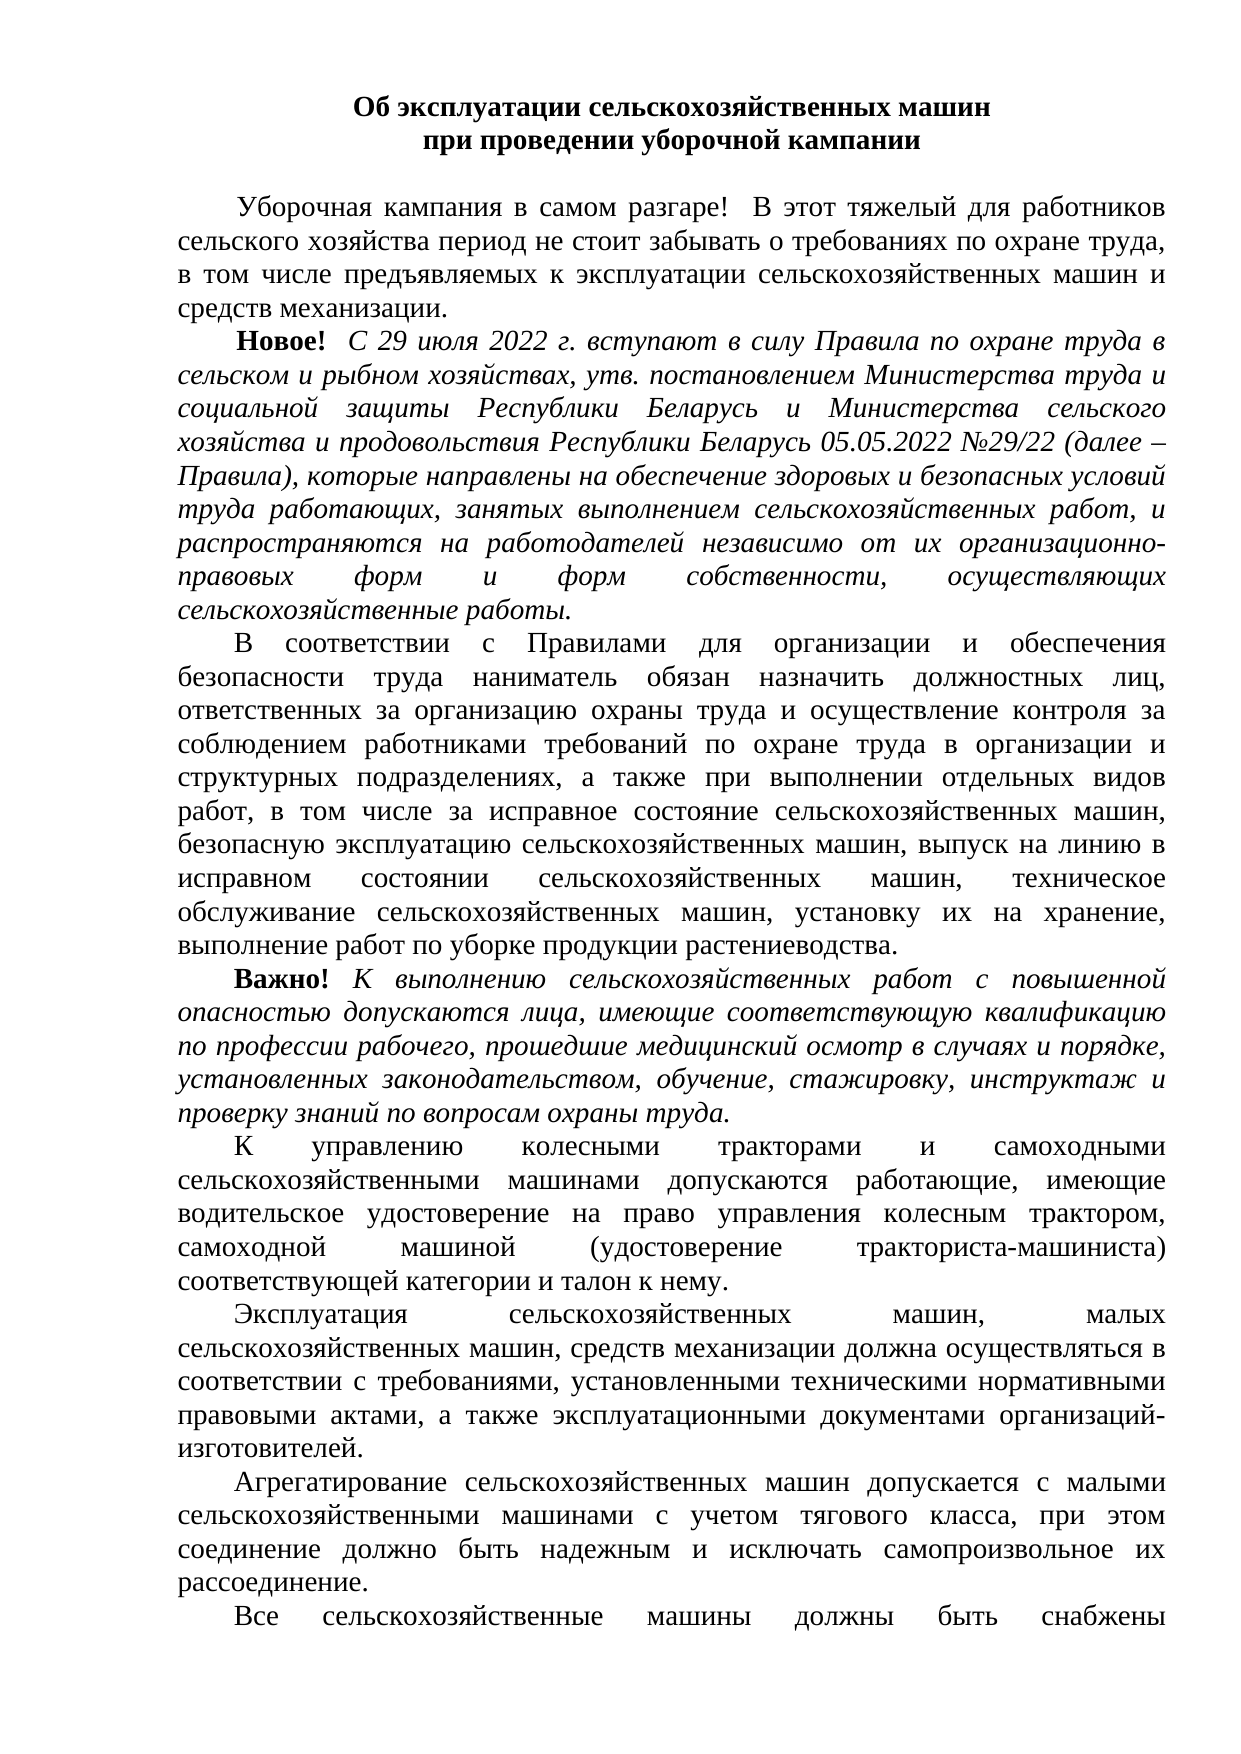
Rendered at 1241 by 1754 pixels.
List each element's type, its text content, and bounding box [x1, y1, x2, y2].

text Агрегатирование сельскохозяйственных машин допускается с малыми сельскохозяйственными машинами с учетом тягового класса, при этом соединение должно быть надежным и исключать самопроизвольное их рассоединение. [177, 1464, 1167, 1598]
text Уборочная кампания в самом разгаре! В этот тяжелый для работников сельского хозяйства период не стоит забывать о требованиях по охране труда, в том числе предъявляемых к эксплуатации сельскохозяйственных машин и средств механизации. [177, 189, 1167, 323]
text Важно! К выполнению сельскохозяйственных работ с повышенной опасностью допускаются лица, имеющие соответствующую квалификацию по профессии рабочего, прошедшие медицинский осмотр в случаях и порядке, установленных законодательством, обучение, стажировку, инструктаж и проверку знаний по вопросам охраны труда. [177, 961, 1167, 1128]
text В соответствии с Правилами для организации и обеспечения безопасности труда наниматель обязан назначить должностных лиц, ответственных за организацию охраны труда и осуществление контроля за соблюдением работниками требований по охране труда в организации и структурных подразделениях, а также при выполнении отдельных видов работ, в том числе за исправное состояние сельскохозяйственных машин, безопасную эксплуатацию сельскохозяйственных машин, выпуск на линию в исправном состоянии сельскохозяйственных машин, техническое обслуживание сельскохозяйственных машин, установку их на хранение, выполнение работ по уборке продукции растениеводства. [177, 625, 1167, 961]
text Эксплуатация сельскохозяйственных машин, малых сельскохозяйственных машин, средств механизации должна осуществляться в соответствии с требованиями, установленными техническими нормативными правовыми актами, а также эксплуатационными документами организаций-изготовителей. [177, 1296, 1167, 1464]
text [177, 1598, 1167, 1632]
text Об эксплуатации сельскохозяйственных машин [177, 89, 1167, 122]
text Новое! С 29 июля 2022 г. вступают в силу Правила по охране труда в сельском и рыбном хозяйствах, утв. постановлением Министерства труда и социальной защиты Республики Беларусь и Министерства сельского хозяйства и продовольствия Республики Беларусь 05.05.2022 №29/22 (далее – Правила), которые направлены на обеспечение здоровых и безопасных условий труда работающих, занятых выполнением сельскохозяйственных работ, и распространяются на работодателей независимо от их организационно-правовых форм и форм собственности, осуществляющих сельскохозяйственные работы. [177, 323, 1167, 625]
text при проведении уборочной кампании [177, 122, 1167, 156]
text К управлению колесными тракторами и самоходными сельскохозяйственными машинами допускаются работающие, имеющие водительское удостоверение на право управления колесным трактором, самоходной машиной (удостоверение тракториста-машиниста) соответствующей категории и талон к нему. [177, 1128, 1167, 1296]
